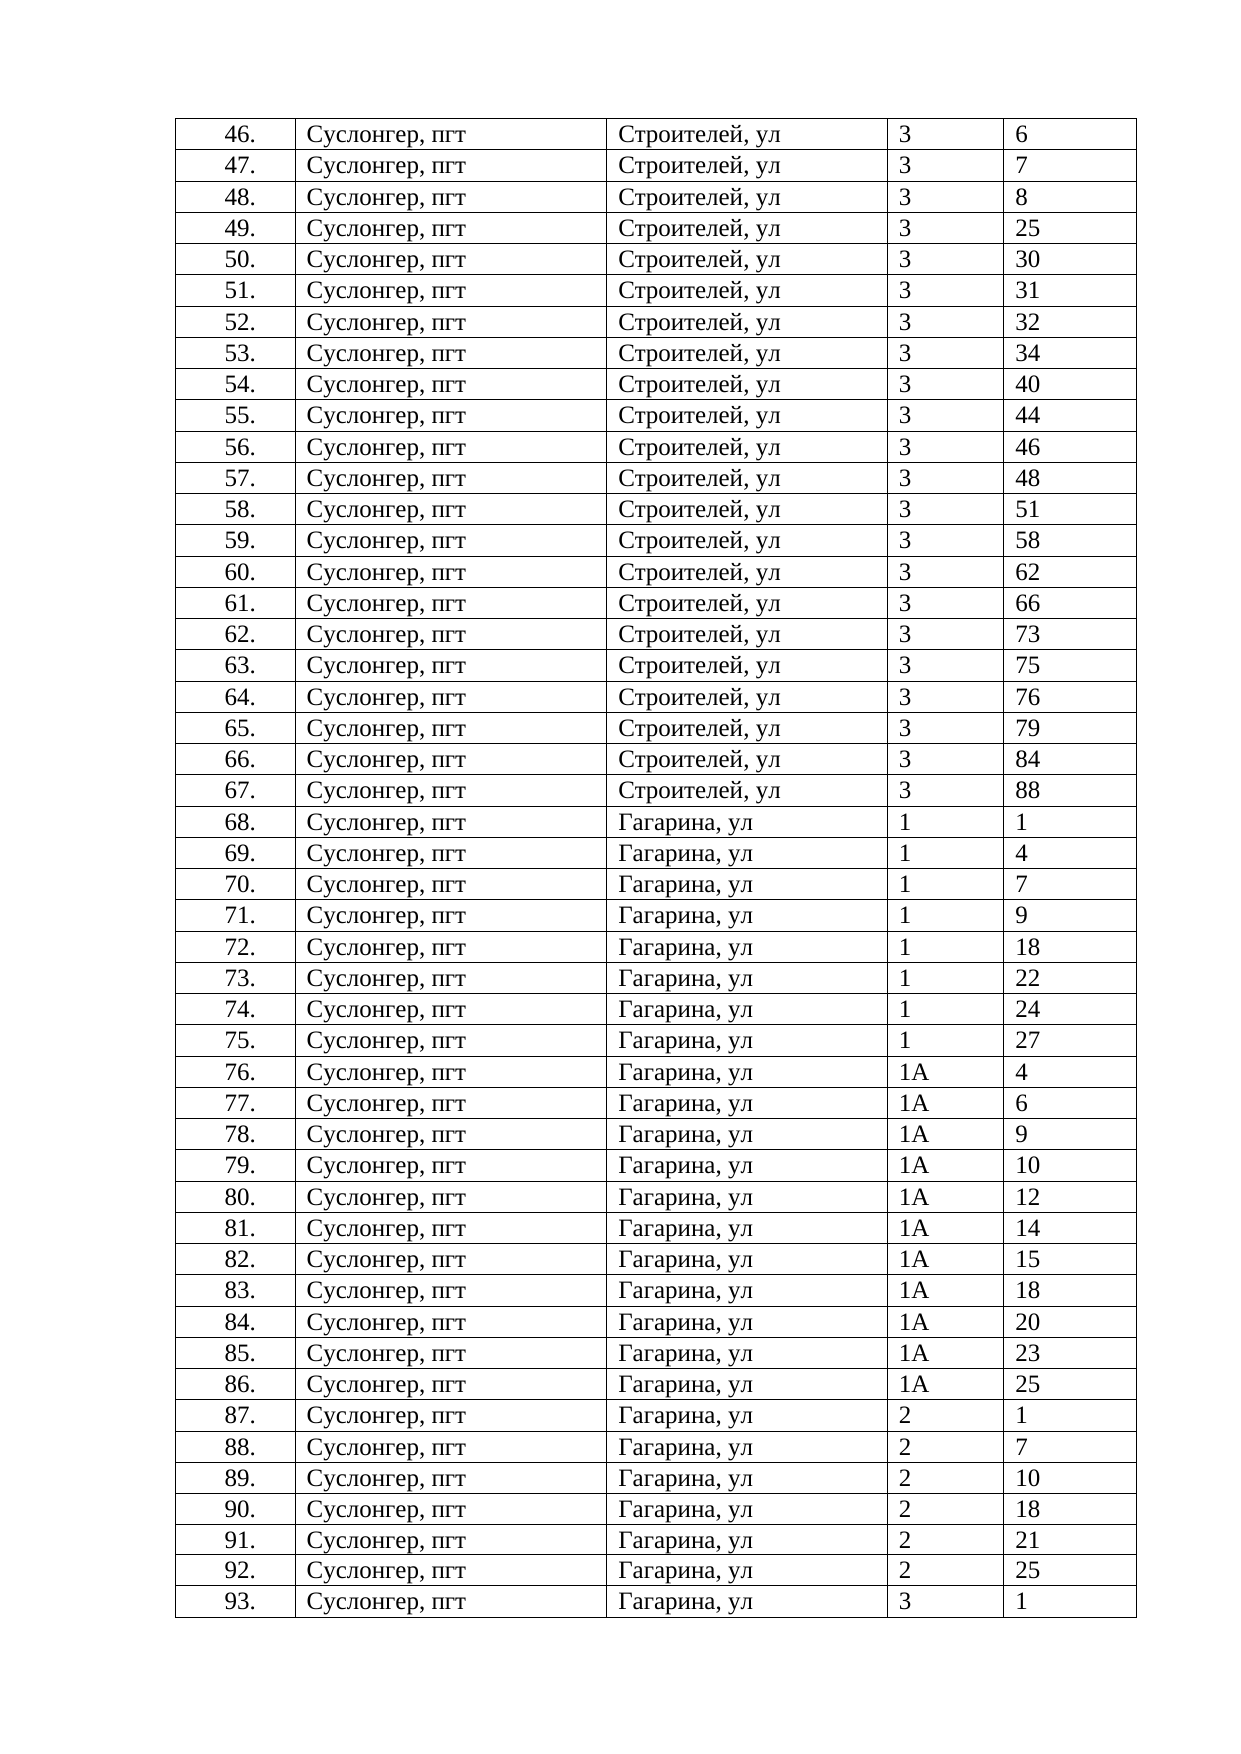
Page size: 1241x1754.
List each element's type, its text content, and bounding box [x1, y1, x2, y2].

table_cell [176, 650, 295, 681]
table_cell 7 [1004, 869, 1136, 899]
table_cell Строителей, ул [607, 150, 887, 181]
table_cell Суслонгер, пгт [296, 932, 606, 962]
table_cell 4 [1004, 1057, 1136, 1087]
table_cell 6 [1004, 119, 1136, 149]
table_cell [176, 1369, 295, 1399]
table_cell Гагарина, ул [607, 1432, 887, 1462]
table_cell Суслонгер, пгт [296, 650, 606, 681]
table_cell 76 [1004, 682, 1136, 712]
table_cell [176, 1307, 295, 1337]
table_cell 23 [1004, 1338, 1136, 1368]
table_cell 2 [888, 1432, 1003, 1462]
table_cell Гагарина, ул [607, 994, 887, 1024]
table_cell 3 [888, 588, 1003, 618]
table_cell [176, 932, 295, 962]
table_cell [176, 1525, 295, 1554]
table_cell Строителей, ул [607, 682, 887, 712]
table_cell [176, 275, 295, 306]
table_cell Строителей, ул [607, 244, 887, 274]
table_cell [176, 525, 295, 556]
table_cell Суслонгер, пгт [296, 1150, 606, 1181]
table_cell 62 [1004, 557, 1136, 587]
table_cell 1А [888, 1213, 1003, 1243]
table_cell Строителей, ул [607, 557, 887, 587]
table_cell 2 [888, 1555, 1003, 1585]
table_cell Гагарина, ул [607, 1494, 887, 1524]
table_cell Суслонгер, пгт [296, 619, 606, 649]
table_cell [176, 1025, 295, 1056]
table_cell Гагарина, ул [607, 1025, 887, 1056]
table_cell 1 [888, 900, 1003, 931]
table_cell 1А [888, 1338, 1003, 1368]
table_cell [176, 682, 295, 712]
table_cell 24 [1004, 994, 1136, 1024]
table_cell [176, 1182, 295, 1212]
table_cell 1А [888, 1088, 1003, 1118]
table_cell Строителей, ул [607, 619, 887, 649]
table_cell [176, 1432, 295, 1462]
table_cell [176, 807, 295, 837]
table_cell [176, 869, 295, 899]
table_cell [176, 213, 295, 243]
table_cell Суслонгер, пгт [296, 1275, 606, 1306]
table_cell 18 [1004, 1494, 1136, 1524]
table_cell 84 [1004, 744, 1136, 774]
table_cell 21 [1004, 1525, 1136, 1554]
table_cell 1А [888, 1275, 1003, 1306]
table_cell 66 [1004, 588, 1136, 618]
table_cell 1 [888, 963, 1003, 993]
table_cell Гагарина, ул [607, 1150, 887, 1181]
table_cell Суслонгер, пгт [296, 838, 606, 868]
table_cell [176, 1119, 295, 1149]
table_cell Строителей, ул [607, 307, 887, 337]
table_cell Гагарина, ул [607, 1244, 887, 1274]
table_cell Гагарина, ул [607, 1586, 887, 1617]
table_cell 58 [1004, 525, 1136, 556]
table_cell Суслонгер, пгт [296, 150, 606, 181]
table_cell Суслонгер, пгт [296, 1494, 606, 1524]
table_cell [176, 244, 295, 274]
table_cell Суслонгер, пгт [296, 244, 606, 274]
table_cell 7 [1004, 1432, 1136, 1462]
table_cell 27 [1004, 1025, 1136, 1056]
table_cell Суслонгер, пгт [296, 588, 606, 618]
table_cell Строителей, ул [607, 775, 887, 806]
table_cell 1 [1004, 1586, 1136, 1617]
table_cell 1 [888, 932, 1003, 962]
table_cell 3 [888, 182, 1003, 212]
table_cell Суслонгер, пгт [296, 1244, 606, 1274]
table_cell 73 [1004, 619, 1136, 649]
table_cell 8 [1004, 182, 1136, 212]
table_cell Гагарина, ул [607, 1275, 887, 1306]
table_cell Гагарина, ул [607, 807, 887, 837]
table_cell Гагарина, ул [607, 1213, 887, 1243]
table_cell 3 [888, 619, 1003, 649]
table_cell 1А [888, 1182, 1003, 1212]
table_cell Суслонгер, пгт [296, 744, 606, 774]
table_cell 32 [1004, 307, 1136, 337]
table_cell Суслонгер, пгт [296, 713, 606, 743]
table_cell 40 [1004, 369, 1136, 399]
table_cell Суслонгер, пгт [296, 213, 606, 243]
table_cell [176, 1586, 295, 1617]
table_cell [176, 432, 295, 462]
table_cell Строителей, ул [607, 744, 887, 774]
table_cell 1 [888, 807, 1003, 837]
table_cell 3 [888, 713, 1003, 743]
table_cell Суслонгер, пгт [296, 963, 606, 993]
table_cell 3 [888, 744, 1003, 774]
table_cell 3 [888, 369, 1003, 399]
table_cell Суслонгер, пгт [296, 1369, 606, 1399]
table_cell Суслонгер, пгт [296, 463, 606, 493]
table_cell Строителей, ул [607, 400, 887, 431]
table_cell [176, 1555, 295, 1585]
table_cell [176, 838, 295, 868]
table_cell Гагарина, ул [607, 932, 887, 962]
table_cell 3 [888, 338, 1003, 368]
table_cell Суслонгер, пгт [296, 994, 606, 1024]
table_cell Суслонгер, пгт [296, 900, 606, 931]
table_cell Суслонгер, пгт [296, 182, 606, 212]
table_cell 31 [1004, 275, 1136, 306]
table_cell 34 [1004, 338, 1136, 368]
table_cell [176, 994, 295, 1024]
table_cell 25 [1004, 213, 1136, 243]
table_cell [176, 494, 295, 524]
table_cell 3 [888, 494, 1003, 524]
table_cell Суслонгер, пгт [296, 1088, 606, 1118]
table_cell 75 [1004, 650, 1136, 681]
table_cell Строителей, ул [607, 182, 887, 212]
table_cell [176, 557, 295, 587]
table_cell Суслонгер, пгт [296, 275, 606, 306]
table_cell Гагарина, ул [607, 1182, 887, 1212]
table_cell Гагарина, ул [607, 963, 887, 993]
table_cell [176, 1400, 295, 1431]
table_cell 18 [1004, 1275, 1136, 1306]
table_cell Строителей, ул [607, 713, 887, 743]
table_cell Строителей, ул [607, 525, 887, 556]
table_cell Суслонгер, пгт [296, 775, 606, 806]
table_cell [176, 1494, 295, 1524]
table_cell Суслонгер, пгт [296, 1555, 606, 1585]
table_cell 30 [1004, 244, 1136, 274]
table_cell 25 [1004, 1555, 1136, 1585]
table_cell Гагарина, ул [607, 838, 887, 868]
table_cell 3 [888, 463, 1003, 493]
table_cell 3 [888, 119, 1003, 149]
table_cell Гагарина, ул [607, 1555, 887, 1585]
table_cell [176, 1338, 295, 1368]
table_cell 10 [1004, 1150, 1136, 1181]
table_cell Суслонгер, пгт [296, 338, 606, 368]
table_cell 1А [888, 1057, 1003, 1087]
table_cell [176, 307, 295, 337]
table_cell 1А [888, 1369, 1003, 1399]
table_cell Суслонгер, пгт [296, 432, 606, 462]
table_cell Суслонгер, пгт [296, 1463, 606, 1493]
table_cell 1 [888, 1025, 1003, 1056]
table_cell Гагарина, ул [607, 1369, 887, 1399]
table_cell [176, 182, 295, 212]
table_cell 9 [1004, 900, 1136, 931]
table_cell 18 [1004, 932, 1136, 962]
table_cell Суслонгер, пгт [296, 525, 606, 556]
table_cell [176, 900, 295, 931]
table_cell Строителей, ул [607, 494, 887, 524]
table_cell Гагарина, ул [607, 1119, 887, 1149]
table_cell Строителей, ул [607, 650, 887, 681]
table_cell [176, 150, 295, 181]
table_cell 2 [888, 1494, 1003, 1524]
table_cell 3 [888, 275, 1003, 306]
table_cell 22 [1004, 963, 1136, 993]
table_cell Гагарина, ул [607, 900, 887, 931]
table_cell [176, 1275, 295, 1306]
table_cell 48 [1004, 463, 1136, 493]
table_cell 3 [888, 150, 1003, 181]
table_cell [176, 369, 295, 399]
table_cell Суслонгер, пгт [296, 1119, 606, 1149]
table_cell [176, 1088, 295, 1118]
table_cell 2 [888, 1400, 1003, 1431]
table_cell 3 [888, 1586, 1003, 1617]
table_cell 79 [1004, 713, 1136, 743]
table_cell [176, 338, 295, 368]
table_cell 44 [1004, 400, 1136, 431]
table_cell Гагарина, ул [607, 1307, 887, 1337]
table_cell Суслонгер, пгт [296, 1400, 606, 1431]
table_cell 1 [1004, 1400, 1136, 1431]
table_cell Строителей, ул [607, 432, 887, 462]
table_cell 1 [888, 869, 1003, 899]
table_cell 15 [1004, 1244, 1136, 1274]
table_cell 3 [888, 213, 1003, 243]
table_cell 1 [1004, 807, 1136, 837]
table_cell 3 [888, 432, 1003, 462]
table_cell Строителей, ул [607, 338, 887, 368]
table_cell Строителей, ул [607, 119, 887, 149]
table_cell 12 [1004, 1182, 1136, 1212]
table_cell Строителей, ул [607, 213, 887, 243]
table_cell 6 [1004, 1088, 1136, 1118]
table_cell [176, 713, 295, 743]
table_cell Строителей, ул [607, 463, 887, 493]
table_cell 9 [1004, 1119, 1136, 1149]
table_cell 7 [1004, 150, 1136, 181]
table_cell Гагарина, ул [607, 869, 887, 899]
table_cell [176, 588, 295, 618]
table_cell Суслонгер, пгт [296, 1025, 606, 1056]
table_cell Гагарина, ул [607, 1463, 887, 1493]
table_cell Суслонгер, пгт [296, 807, 606, 837]
table_cell [176, 1057, 295, 1087]
table_cell 20 [1004, 1307, 1136, 1337]
table_cell Суслонгер, пгт [296, 400, 606, 431]
table_cell Суслонгер, пгт [296, 1213, 606, 1243]
table_cell Суслонгер, пгт [296, 1586, 606, 1617]
table_cell 3 [888, 650, 1003, 681]
table_cell 88 [1004, 775, 1136, 806]
table_cell 1А [888, 1150, 1003, 1181]
table_cell Гагарина, ул [607, 1057, 887, 1087]
table_cell [176, 963, 295, 993]
table_cell Гагарина, ул [607, 1088, 887, 1118]
table_cell 3 [888, 557, 1003, 587]
table_cell Суслонгер, пгт [296, 1057, 606, 1087]
table_cell [176, 619, 295, 649]
table_cell Суслонгер, пгт [296, 1338, 606, 1368]
table_cell [176, 1463, 295, 1493]
table_cell 25 [1004, 1369, 1136, 1399]
table_cell Суслонгер, пгт [296, 869, 606, 899]
table_cell 14 [1004, 1213, 1136, 1243]
table_cell [176, 463, 295, 493]
table_cell [176, 744, 295, 774]
table_cell Строителей, ул [607, 588, 887, 618]
table_cell Гагарина, ул [607, 1400, 887, 1431]
table_cell Суслонгер, пгт [296, 1432, 606, 1462]
table_cell Суслонгер, пгт [296, 494, 606, 524]
table_cell 1А [888, 1119, 1003, 1149]
table_cell 3 [888, 682, 1003, 712]
table_cell 2 [888, 1463, 1003, 1493]
table_cell [176, 400, 295, 431]
table_cell 51 [1004, 494, 1136, 524]
table_cell 3 [888, 244, 1003, 274]
table_cell Строителей, ул [607, 275, 887, 306]
table_cell 1 [888, 838, 1003, 868]
table_cell 10 [1004, 1463, 1136, 1493]
table_cell Суслонгер, пгт [296, 682, 606, 712]
table_cell Суслонгер, пгт [296, 119, 606, 149]
table_cell [176, 1150, 295, 1181]
table_cell [176, 1244, 295, 1274]
table_cell 3 [888, 400, 1003, 431]
table_cell Гагарина, ул [607, 1338, 887, 1368]
table_cell [176, 775, 295, 806]
table_cell 3 [888, 307, 1003, 337]
table_cell [176, 119, 295, 149]
table_cell Суслонгер, пгт [296, 307, 606, 337]
table_cell 1А [888, 1244, 1003, 1274]
table_cell 2 [888, 1525, 1003, 1554]
table_cell Суслонгер, пгт [296, 1182, 606, 1212]
table_cell 1А [888, 1307, 1003, 1337]
table_cell 46 [1004, 432, 1136, 462]
table_cell Суслонгер, пгт [296, 1525, 606, 1554]
table_cell 3 [888, 525, 1003, 556]
table_cell 4 [1004, 838, 1136, 868]
table_cell 3 [888, 775, 1003, 806]
table_cell Суслонгер, пгт [296, 369, 606, 399]
table_cell [176, 1213, 295, 1243]
table_cell Гагарина, ул [607, 1525, 887, 1554]
table_cell Суслонгер, пгт [296, 557, 606, 587]
table_cell Строителей, ул [607, 369, 887, 399]
table_cell 1 [888, 994, 1003, 1024]
table_cell Суслонгер, пгт [296, 1307, 606, 1337]
